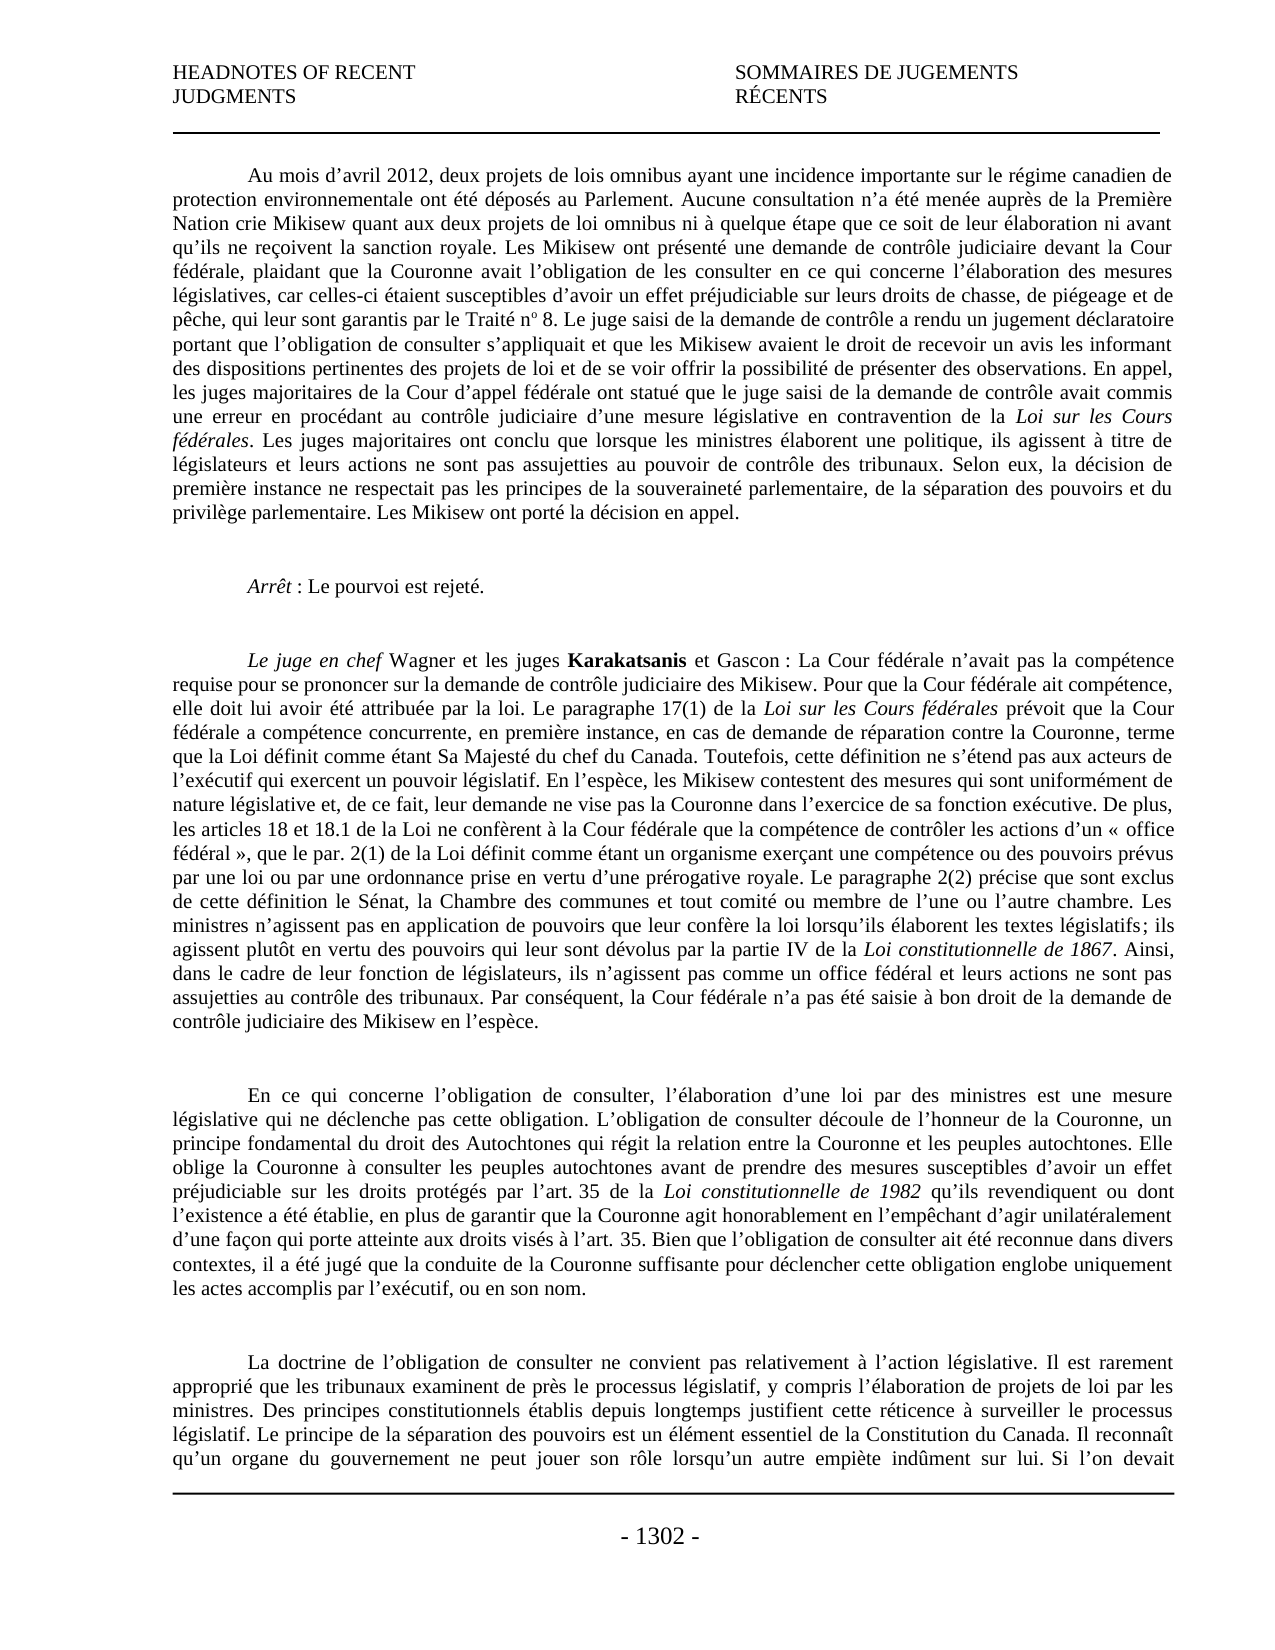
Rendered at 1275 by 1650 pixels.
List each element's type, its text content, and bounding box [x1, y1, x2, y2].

text En ce qui concerne l’obligation de consulter, l’élaboration d’une loi par des ministres est une mesure législative qui ne déclenche pas cette obligation. L’obligation de consulter découle de l’honneur de la Couronne, un principe fondamental du droit des Autochtones qui régit la relation entre la Couronne et les peuples autochtones. Elle oblige la Couronne à consulter les peuples autochtones avant de prendre des mesures susceptibles d’avoir un effet préjudiciable sur les droits protégés par l’art. 35 de la Loi constitutionnelle de 1982 qu’ils revendiquent ou dont l’existence a été établie, en plus de garantir que la Couronne agit honorablement en l’empêchant d’agir unilatéralement d’une façon qui porte atteinte aux droits visés à l’art. 35. Bien que l’obligation de consulter ait été reconnue dans divers contextes, il a été jugé que la conduite de la Couronne suffisante pour déclencher cette obligation englobe uniquement les actes accomplis par l’exécutif, ou en son nom. [172, 1083, 1174, 1299]
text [172, 1349, 1174, 1470]
text Arrêt : Le pourvoi est rejeté. [172, 574, 1174, 598]
text Au mois d’avril 2012, deux projets de lois omnibus ayant une incidence importante sur le régime canadien de protection environnementale ont été déposés au Parlement. Aucune consultation n’a été menée auprès de la Première Nation crie Mikisew quant aux deux projets de loi omnibus ni à quelque étape que ce soit de leur élaboration ni avant qu’ils ne reçoivent la sanction royale. Les Mikisew ont présenté une demande de contrôle judiciaire devant la Cour fédérale, plaidant que la Couronne avait l’obligation de les consulter en ce qui concerne l’élaboration des mesures législatives, car celles-ci étaient susceptibles d’avoir un effet préjudiciable sur leurs droits de chasse, de piégeage et de pêche, qui leur sont garantis par le Traité no 8. Le juge saisi de la demande de contrôle a rendu un jugement déclaratoire portant que l’obligation de consulter s’appliquait et que les Mikisew avaient le droit de recevoir un avis les informant des dispositions pertinentes des projets de loi et de se voir offrir la possibilité de présenter des observations. En appel, les juges majoritaires de la Cour d’appel fédérale ont statué que le juge saisi de la demande de contrôle avait commis une erreur en procédant au contrôle judiciaire d’une mesure législative en contravention de la Loi sur les Cours fédérales. Les juges majoritaires ont conclu que lorsque les ministres élaborent une politique, ils agissent à titre de législateurs et leurs actions ne sont pas assujetties au pouvoir de contrôle des tribunaux. Selon eux, la décision de première instance ne respectait pas les principes de la souveraineté parlementaire, de la séparation des pouvoirs et du privilège parlementaire. Les Mikisew ont porté la décision en appel. [172, 163, 1174, 524]
text Le juge en chef Wagner et les juges Karakatsanis et Gascon : La Cour fédérale n’avait pas la compétence requise pour se prononcer sur la demande de contrôle judiciaire des Mikisew. Pour que la Cour fédérale ait compétence, elle doit lui avoir été attribuée par la loi. Le paragraphe 17(1) de la Loi sur les Cours fédérales prévoit que la Cour fédérale a compétence concurrente, en première instance, en cas de demande de réparation contre la Couronne, terme que la Loi définit comme étant Sa Majesté du chef du Canada. Toutefois, cette définition ne s’étend pas aux acteurs de l’exécutif qui exercent un pouvoir législatif. En l’espèce, les Mikisew contestent des mesures qui sont uniformément de nature législative et, de ce fait, leur demande ne vise pas la Couronne dans l’exercice de sa fonction exécutive. De plus, les articles 18 et 18.1 de la Loi ne confèrent à la Cour fédérale que la compétence de contrôler les actions d’un « office fédéral », que le par. 2(1) de la Loi définit comme étant un organisme exerçant une compétence ou des pouvoirs prévus par une loi ou par une ordonnance prise en vertu d’une prérogative royale. Le paragraphe 2(2) précise que sont exclus de cette définition le Sénat, la Chambre des communes et tout comité ou membre de l’une ou l’autre chambre. Les ministres n’agissent pas en application de pouvoirs que leur confère la loi lorsqu’ils élaborent les textes législatifs; ils agissent plutôt en vertu des pouvoirs qui leur sont dévolus par la partie IV de la Loi constitutionnelle de 1867. Ainsi, dans le cadre de leur fonction de législateurs, ils n’agissent pas comme un office fédéral et leurs actions ne sont pas assujetties au contrôle des tribunaux. Par conséquent, la Cour fédérale n’a pas été saisie à bon droit de la demande de contrôle judiciaire des Mikisew en l’espèce. [172, 648, 1174, 1033]
